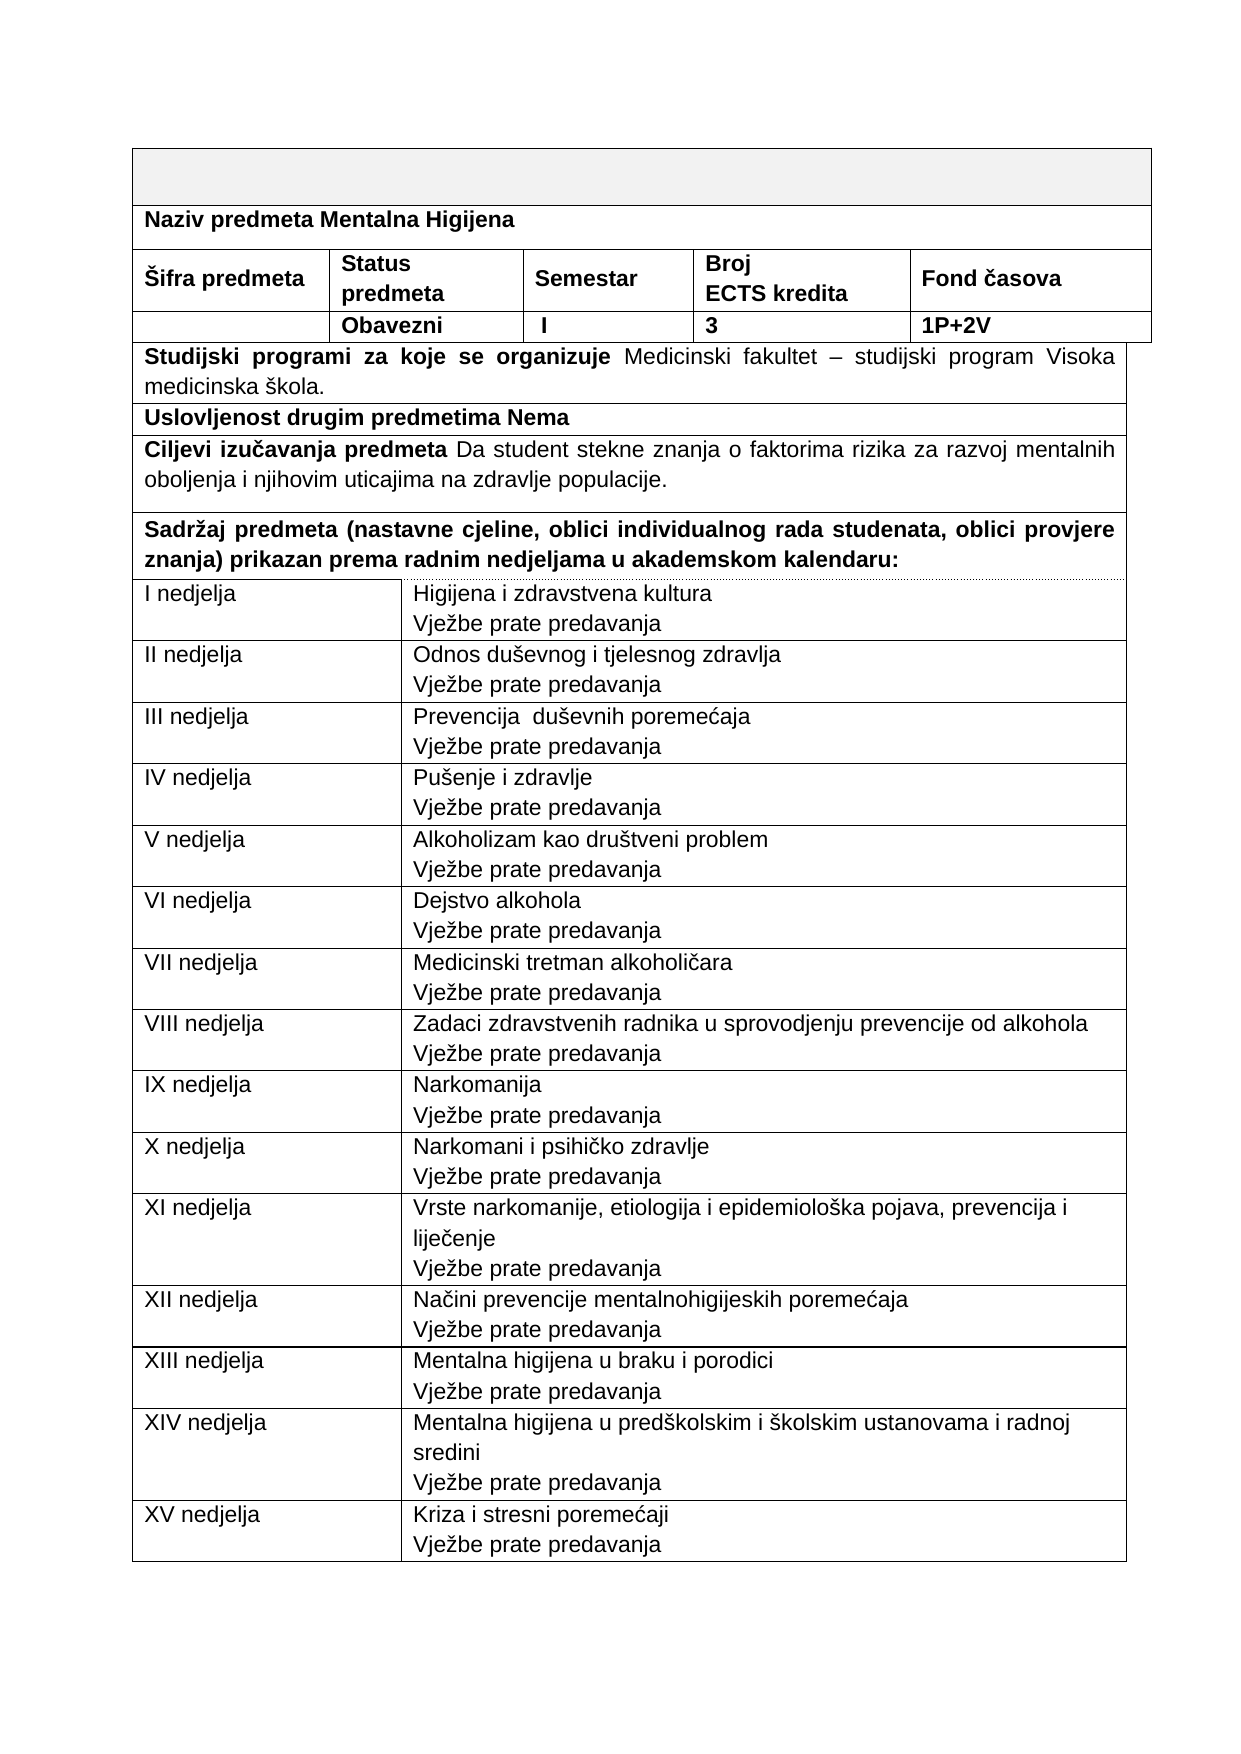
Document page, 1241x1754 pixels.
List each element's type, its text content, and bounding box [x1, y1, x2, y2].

table_cell Mentalna higijena u predškolskim i školskim ustanovama i radnoj sredini Vježbe prate predavanja [402, 1409, 1126, 1499]
table_cell I nedjelja [133, 580, 401, 640]
table_cell Pušenje i zdravlje Vježbe prate predavanja [402, 764, 1126, 824]
table_cell XV nedjelja [133, 1501, 401, 1561]
table_cell XIII nedjelja [133, 1348, 401, 1408]
table_cell Odnos duševnog i tjelesnog zdravlja Vježbe prate predavanja [402, 641, 1126, 702]
table_cell VII nedjelja [133, 949, 401, 1009]
table_cell Kriza i stresni poremećaji Vježbe prate predavanja [402, 1501, 1126, 1561]
table_cell Fond časova [911, 250, 1151, 311]
table_cell Status predmeta [330, 250, 523, 311]
table_cell III nedjelja [133, 703, 401, 763]
table_cell Mentalna higijena u braku i porodici Vježbe prate predavanja [402, 1348, 1126, 1408]
table_cell [133, 312, 329, 342]
table_cell Uslovljenost drugim predmetima Nema [133, 404, 1126, 434]
table_cell I [524, 312, 693, 342]
table_cell Vrste narkomanije, etiologija i epidemiološka pojava, prevencija i liječenje Vježbe prate predavanja [402, 1194, 1126, 1285]
table_cell 1P+2V [911, 312, 1151, 342]
table_cell Naziv predmeta Mentalna Higijena [133, 206, 1151, 249]
table_cell Načini prevencije mentalnohigijeskih poremećaja Vježbe prate predavanja [402, 1286, 1126, 1346]
table_cell XIV nedjelja [133, 1409, 401, 1499]
table_cell Šifra predmeta [133, 250, 329, 311]
table_cell Semestar [524, 250, 693, 311]
table_cell IV nedjelja [133, 764, 401, 824]
table_cell Higijena i zdravstvena kultura Vježbe prate predavanja [402, 579, 1126, 640]
table_cell Zadaci zdravstvenih radnika u sprovodjenju prevencije od alkohola Vježbe prate predavanja [402, 1010, 1126, 1070]
table_cell Dejstvo alkohola Vježbe prate predavanja [402, 887, 1126, 947]
table_cell Obavezni [330, 312, 523, 342]
table_cell Broj ECTS kredita [694, 250, 910, 311]
table_header [133, 149, 1151, 205]
table_cell Sadržaj predmeta (nastavne cjeline, oblici individualnog rada studenata, oblici provjere znanja) prikazan prema radnim nedjeljama u akademskom kalendaru: [133, 513, 1126, 579]
table_cell IX nedjelja [133, 1071, 401, 1132]
table_cell Alkoholizam kao društveni problem Vježbe prate predavanja [402, 826, 1126, 886]
table_cell Narkomani i psihičko zdravlje Vježbe prate predavanja [402, 1133, 1126, 1193]
table_cell Prevencija duševnih poremećaja Vježbe prate predavanja [402, 703, 1126, 763]
table_cell 3 [694, 312, 910, 342]
table_cell V nedjelja [133, 826, 401, 886]
table_header Studijski programi za koje se organizuje Medicinski fakultet – studijski program Visoka medicinska škola. [133, 343, 1126, 403]
table_cell X nedjelja [133, 1133, 401, 1193]
table_cell Narkomanija Vježbe prate predavanja [402, 1071, 1126, 1132]
table_cell XI nedjelja [133, 1194, 401, 1285]
table_cell II nedjelja [133, 641, 401, 702]
table_cell VIII nedjelja [133, 1010, 401, 1070]
table_cell Ciljevi izučavanja predmeta Dа studеnt stеknе znаnjа о fаktоrimа rizika za razvoj mentalnih oboljenja i njihovim uticајima na zdrаvlје populacije. [133, 436, 1126, 512]
table_cell VI nedjelja [133, 887, 401, 947]
table_cell Medicinski tretman alkoholičara Vježbe prate predavanja [402, 949, 1126, 1009]
table_cell XII nedjelja [133, 1286, 401, 1346]
